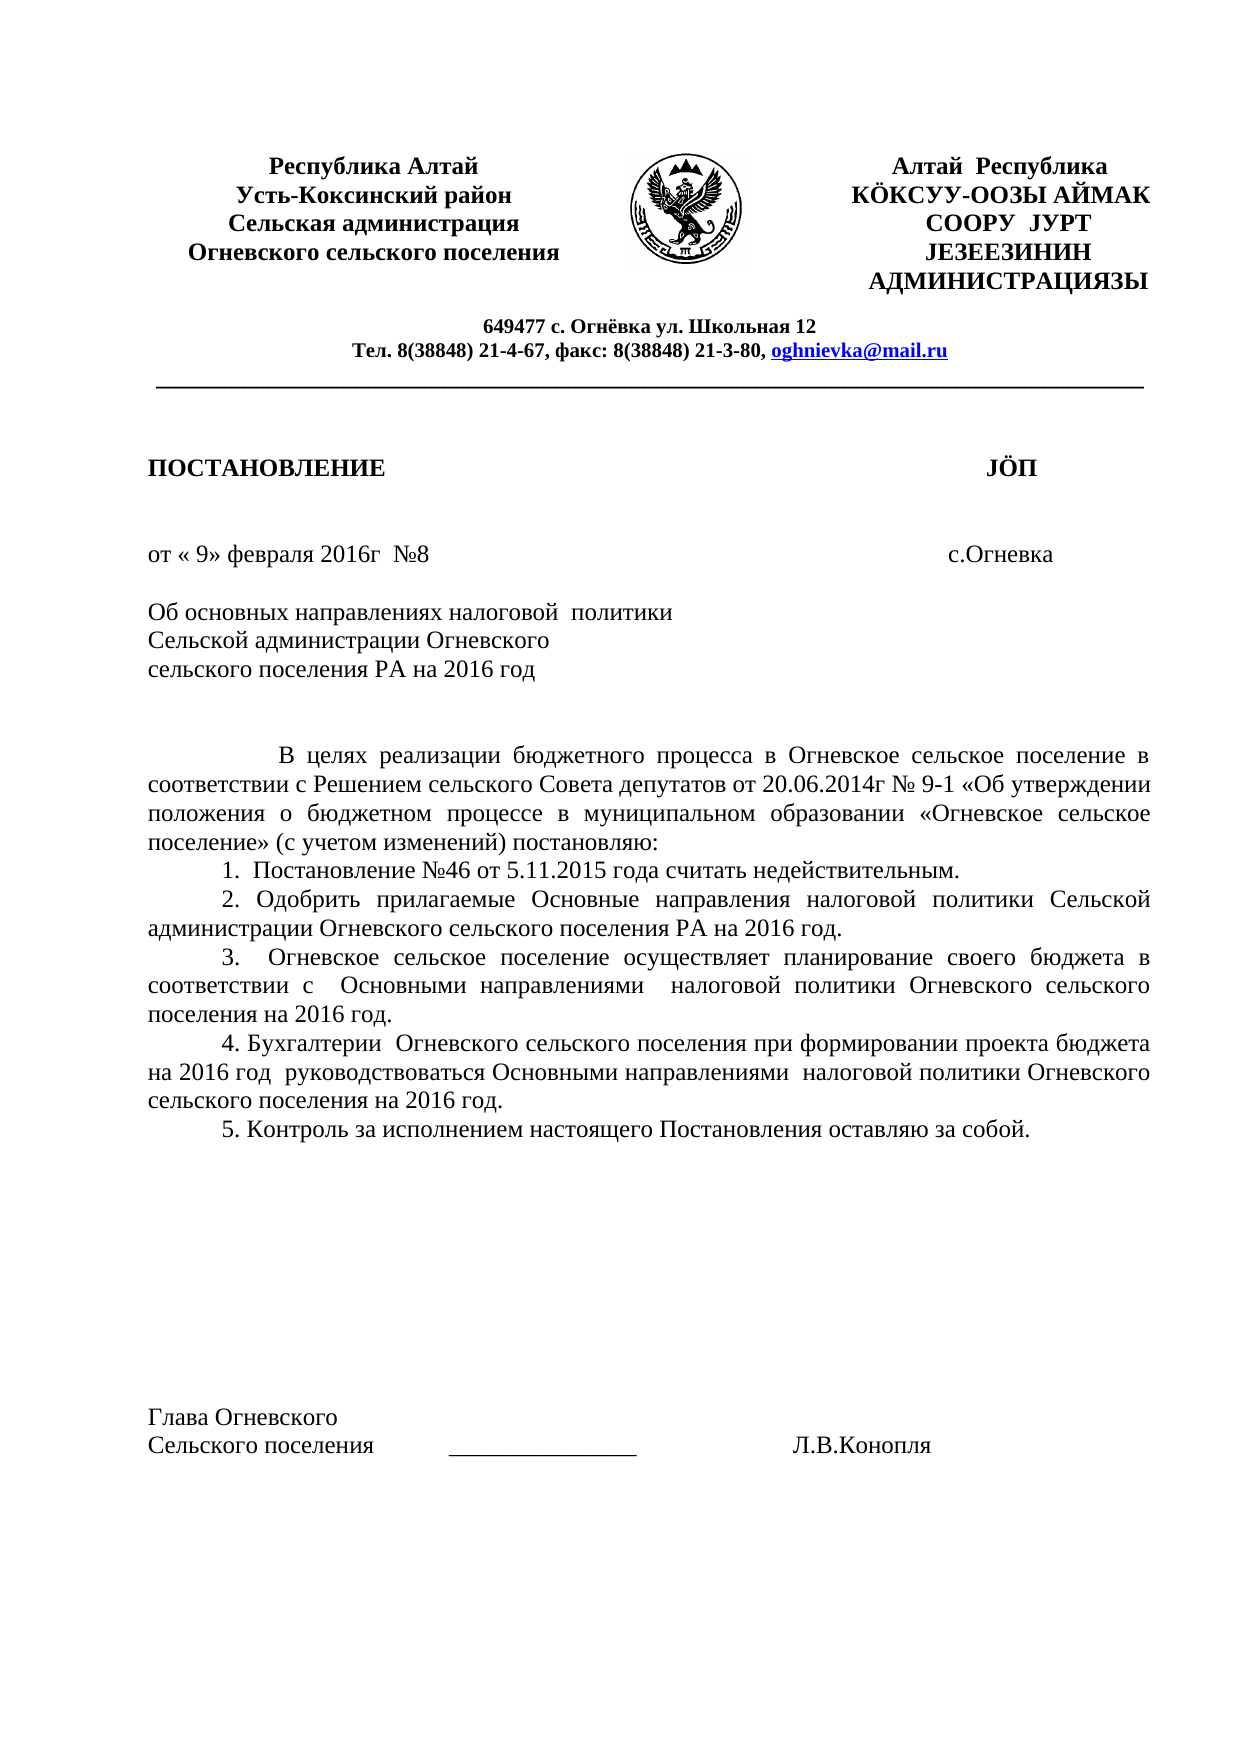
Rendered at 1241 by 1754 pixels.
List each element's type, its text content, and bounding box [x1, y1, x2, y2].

text Об основных направлениях налоговой политики [148, 597, 1152, 626]
text В целях реализации бюджетного процесса в Огневское сельское поселение в соответствии с Решением сельского Совета депутатов от 20.06.2014г № 9-1 «Об утверждении положения о бюджетном процессе в муниципальном образовании «Огневское сельское поселение» (с учетом изменений) постановляю: [148, 741, 1152, 856]
text Сельской администрации Огневского [148, 626, 1152, 654]
text от « 9» февраля 2016г №8 с.Огневка [148, 539, 1152, 568]
title _______________________________________________________________________________ [148, 362, 1152, 391]
table_header [611, 122, 762, 295]
text Глава Огневского [148, 1402, 1152, 1431]
text 3. Огневское сельское поселение осуществляет планирование своего бюджета в соответствии с Основными направлениями налоговой политики Огневского сельского поселения на 2016 год. [148, 942, 1152, 1028]
title 649477 с. Огнёвка ул. Школьная 12 [148, 314, 1152, 338]
table_header Республика Алтай Усть-Коксинский район Сельская администрация Огневского сельского поселения [136, 122, 611, 295]
text ПОСТАНОВЛЕНИЕ JÖП [148, 453, 1152, 482]
text Сельского поселения _______________ Л.В.Конопля [148, 1431, 1152, 1459]
text 2. Одобрить прилагаемые Основные направления налоговой политики Сельской администрации Огневского сельского поселения РА на 2016 год. [148, 884, 1152, 942]
text 5. Контроль за исполнением настоящего Постановления оставляю за собой. [148, 1114, 1152, 1143]
picture [627, 151, 749, 269]
text 1. Постановление №46 от 5.11.2015 года считать недействительным. [148, 856, 1152, 884]
title Тел. 8(38848) 21-4-67, факс: 8(38848) 21-3-80, oghnievka@mail.ru [148, 338, 1152, 362]
text сельского поселения РА на 2016 год [148, 654, 1152, 683]
table_header Алтай Республика КÖКСУУ-ООЗЫ АЙМАК СООРУ JУРТ JЕЗЕЕЗИНИН АДМИНИСТРАЦИЯЗЫ [762, 122, 1240, 295]
text 4. Бухгалтерии Огневского сельского поселения при формировании проекта бюджета на 2016 год руководствоваться Основными направлениями налоговой политики Огневского сельского поселения на 2016 год. [148, 1028, 1152, 1114]
